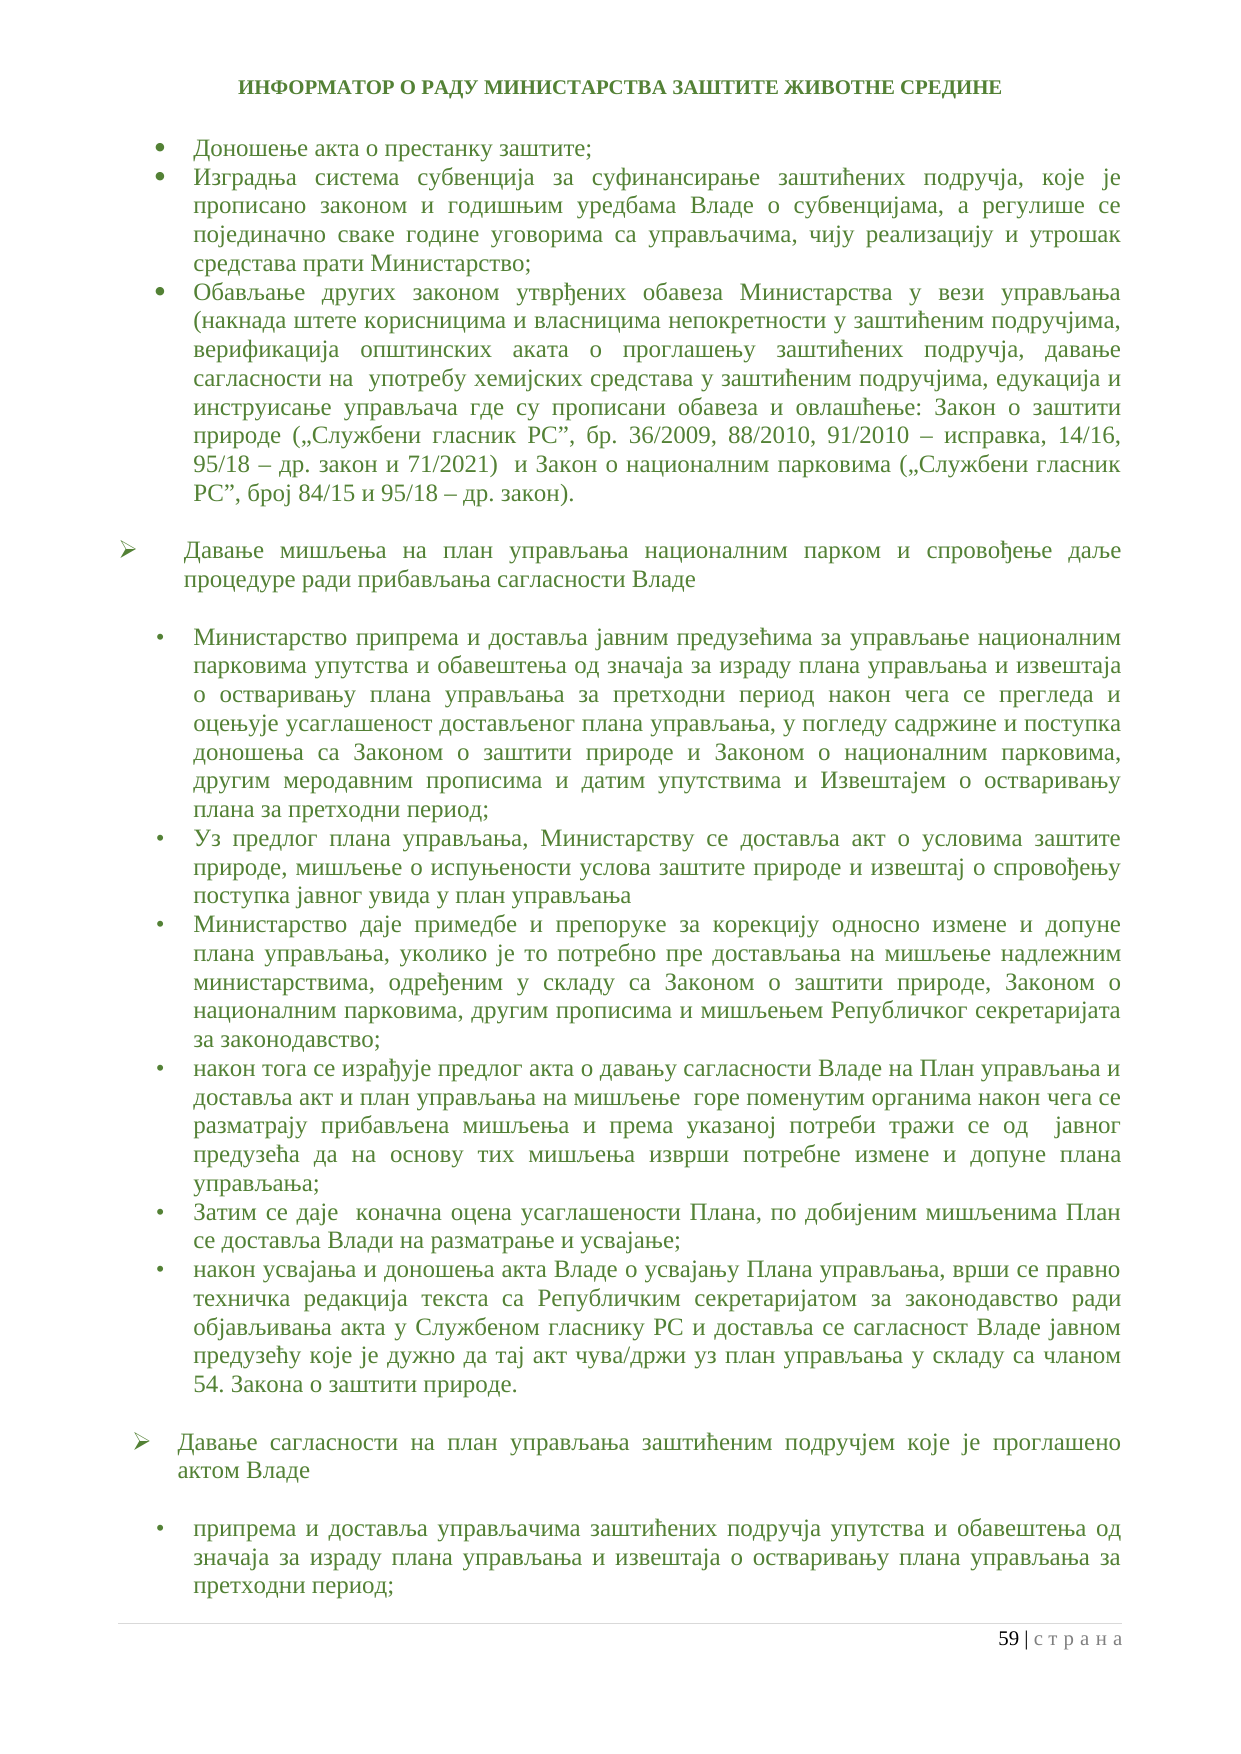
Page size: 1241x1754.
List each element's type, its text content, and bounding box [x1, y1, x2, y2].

list Давање сагласности на план управљања заштићеним подручјем које је проглашено актом Владе [132, 1427, 1122, 1484]
list припрема и доставља управљачима заштићених подручја упутства и обавештења од значаја за израду плана управљања и извештаја о остваривању плана управљања за претходни период; [156, 1513, 1122, 1599]
list Давање мишљења на план управљања националним парком и спровођење даље процедуре ради прибављања сагласности Владе [118, 536, 1122, 593]
list након тога се израђује предлог акта о давању сагласности Владе на План управљања и доставља акт и план управљања на мишљење горе поменутим органима након чега се разматрају прибављена мишљења и према указаној потреби тражи се од јавног предузећа да на основу тих мишљења изврши потребне измене и допуне плана управљања; [156, 1053, 1122, 1197]
list након усвајања и доношења акта Владе о усвајању Плана управљања, врши се правно техничка редакција текста са Републичким секретаријатом за законодавство ради објављивања акта у Службеном гласнику РС и доставља се сагласност Владе јавном предузећу које је дужно да тај акт чува/држи уз план управљања у складу са чланом 54. Закона о заштити природе. [156, 1254, 1122, 1398]
list Министарство даје примедбе и препоруке за корекцију односно измене и допуне плана управљања, уколико је то потребно пре достављања на мишљење надлежним министарствима, одређеним у складу са Законом о заштити природе, Законом о националним парковима, другим прописима и мишљењем Републичког секретаријата за законодавство; [156, 909, 1122, 1053]
list Доношење акта о престанку заштите; [156, 133, 1122, 162]
list Обављање других законом утврђених обавеза Министарства у вези управљања (накнада штете корисницима и власницима непокретности у заштићеним подручјима, верификација општинских аката о проглашењу заштићених подручја, давање сагласности на употребу хемијских средстава у заштићеним подручјима, едукација и инструисање управљача где су прописани обавеза и овлашћење: Закон о заштити природе („Службени гласник РС”, бр. 36/2009, 88/2010, 91/2010 – исправка, 14/16, 95/18 – др. закон и 71/2021) и Закон о националним парковима („Службени гласник РС”, број 84/15 и 95/18 – др. закон). [156, 277, 1122, 507]
list Изградња система субвенција за суфинансирање заштићених подручја, које је прописано законом и годишњим уредбама Владе о субвенцијама, а регулише се појединачно свакe године уговорима са управљачима, чију реализацију и утрошак средстава прати Министарство; [156, 162, 1122, 277]
list Затим се даје коначна оцена усаглашености Плана, по добијеним мишљенима План се доставља Влади на разматрање и усвајање; [156, 1197, 1122, 1254]
list Министарство припрема и доставља јавним предузећима за управљање националним парковима упутства и обавештења од значаја за израду плана управљања и извештаја о остваривању плана управљања за претходни период након чега се прегледа и оцењује усаглашеност достављеног плана управљања, у погледу садржине и поступка доношења са Законом о заштити природе и Законом о националним парковима, другим меродавним прописима и датим упутствима и Извештајем о остваривању плана за претходни период; [156, 622, 1122, 823]
list Уз предлог плана управљања, Министарству се доставља акт о условима заштите природе, мишљење о испуњености услова заштите природе и извештај о спровођењу поступка јавног увида у план управљања [156, 823, 1122, 909]
